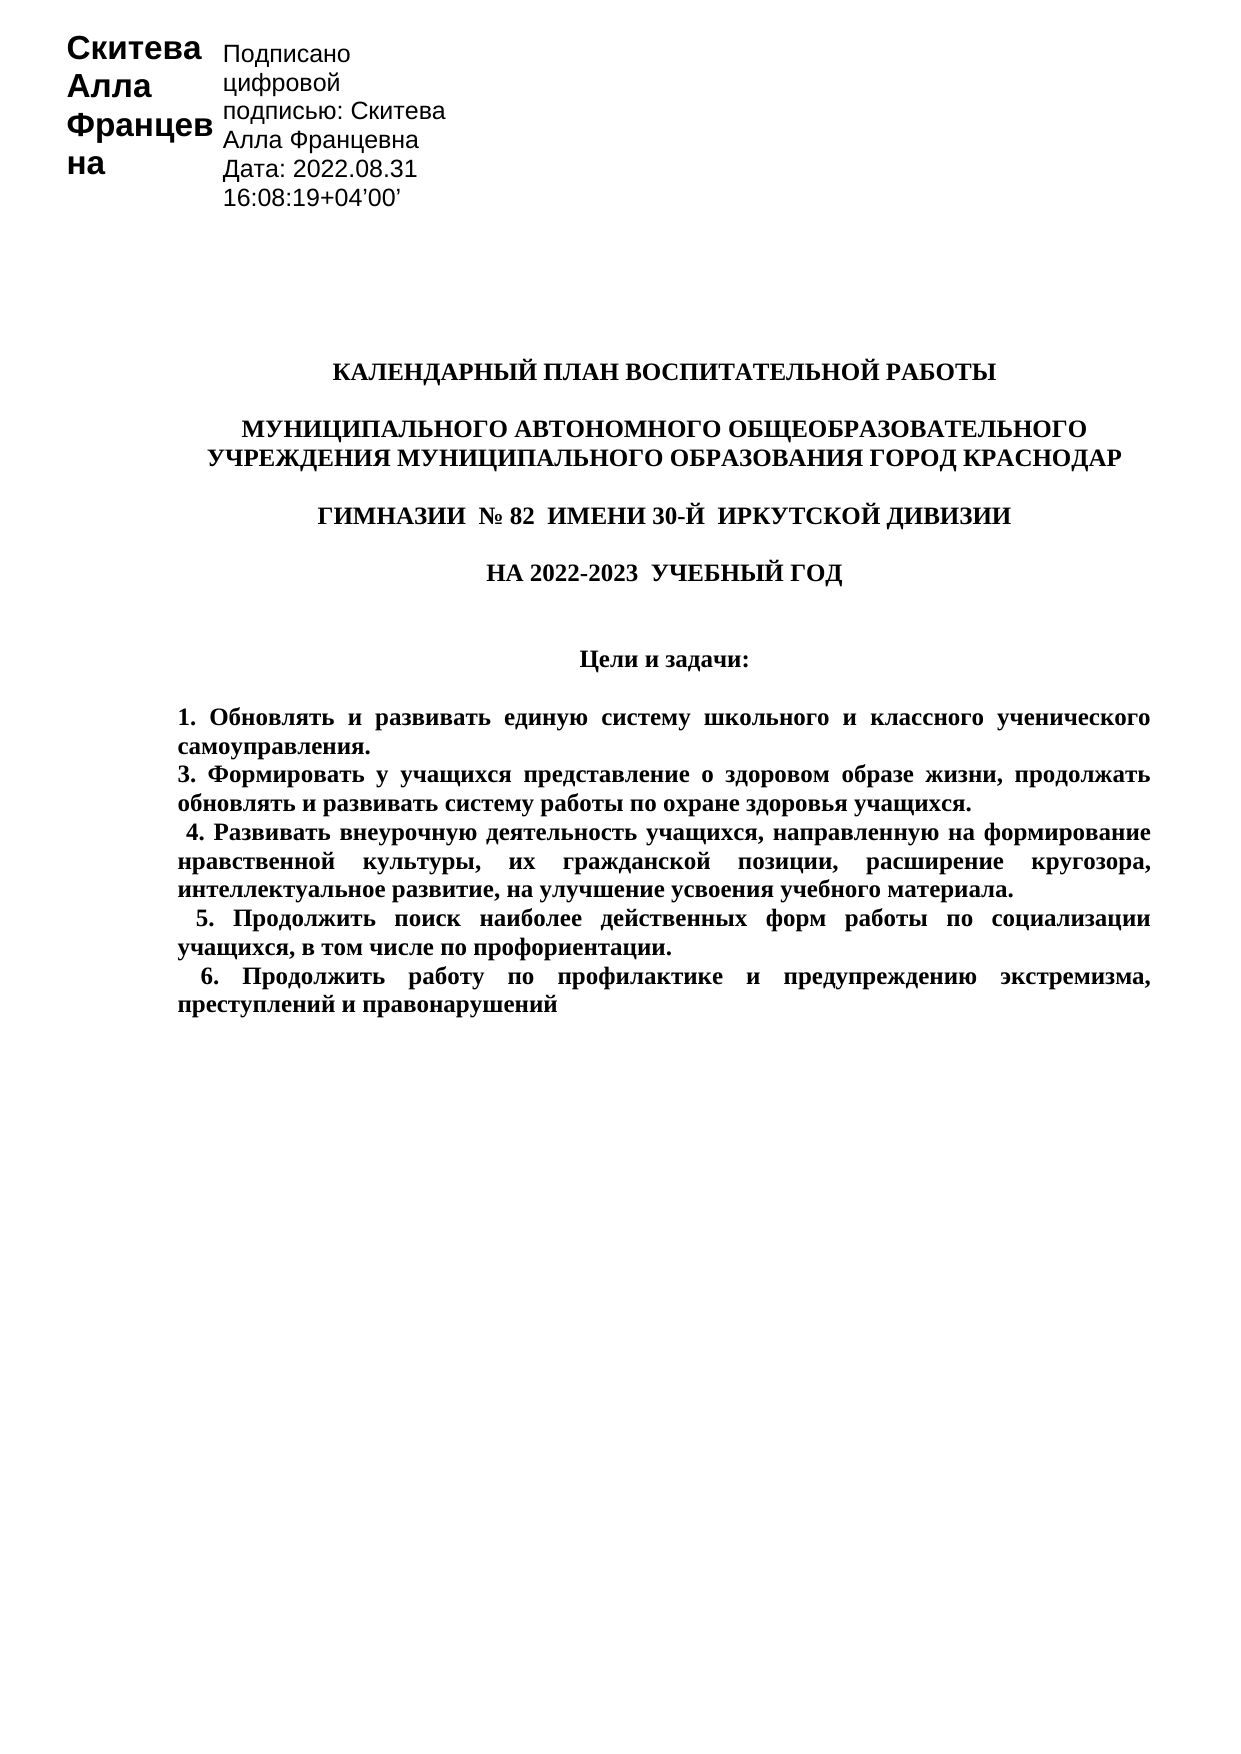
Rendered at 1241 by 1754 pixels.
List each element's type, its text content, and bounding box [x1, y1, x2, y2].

text 6. Продолжить работу по профилактике и предупреждению экстремизма, преступлений и правонарушений [177, 961, 1152, 1018]
text ГИМНАЗИИ № 82 ИМЕНИ 30-Й ИРКУТСКОЙ ДИВИЗИИ [177, 501, 1152, 529]
text КАЛЕНДАРНЫЙ ПЛАН ВОСПИТАТЕЛЬНОЙ РАБОТЫ [177, 357, 1152, 386]
text Цели и задачи: [177, 644, 1152, 673]
text 4. Развивать внеурочную деятельность учащихся, направленную на формирование нравственной культуры, их гражданской позиции, расширение кругозора, интеллектуальное развитие, на улучшение усвоения учебного материала. [177, 817, 1152, 903]
text МУНИЦИПАЛЬНОГО АВТОНОМНОГО ОБЩЕОБРАЗОВАТЕЛЬНОГО УЧРЕЖДЕНИЯ МУНИЦИПАЛЬНОГО ОБРАЗОВАНИЯ ГОРОД КРАСНОДАР [177, 414, 1152, 472]
text 3. Формировать у учащихся представление о здоровом образе жизни, продолжать обновлять и развивать систему работы по охране здоровья учащихся. [177, 759, 1152, 817]
text 1. Обновлять и развивать единую систему школьного и классного ученического самоуправления. [177, 702, 1152, 759]
text 5. Продолжить поиск наиболее действенных форм работы по социализации учащихся, в том числе по профориентации. [177, 903, 1152, 961]
text НА 2022-2023 УЧЕБНЫЙ ГОД [177, 558, 1152, 587]
